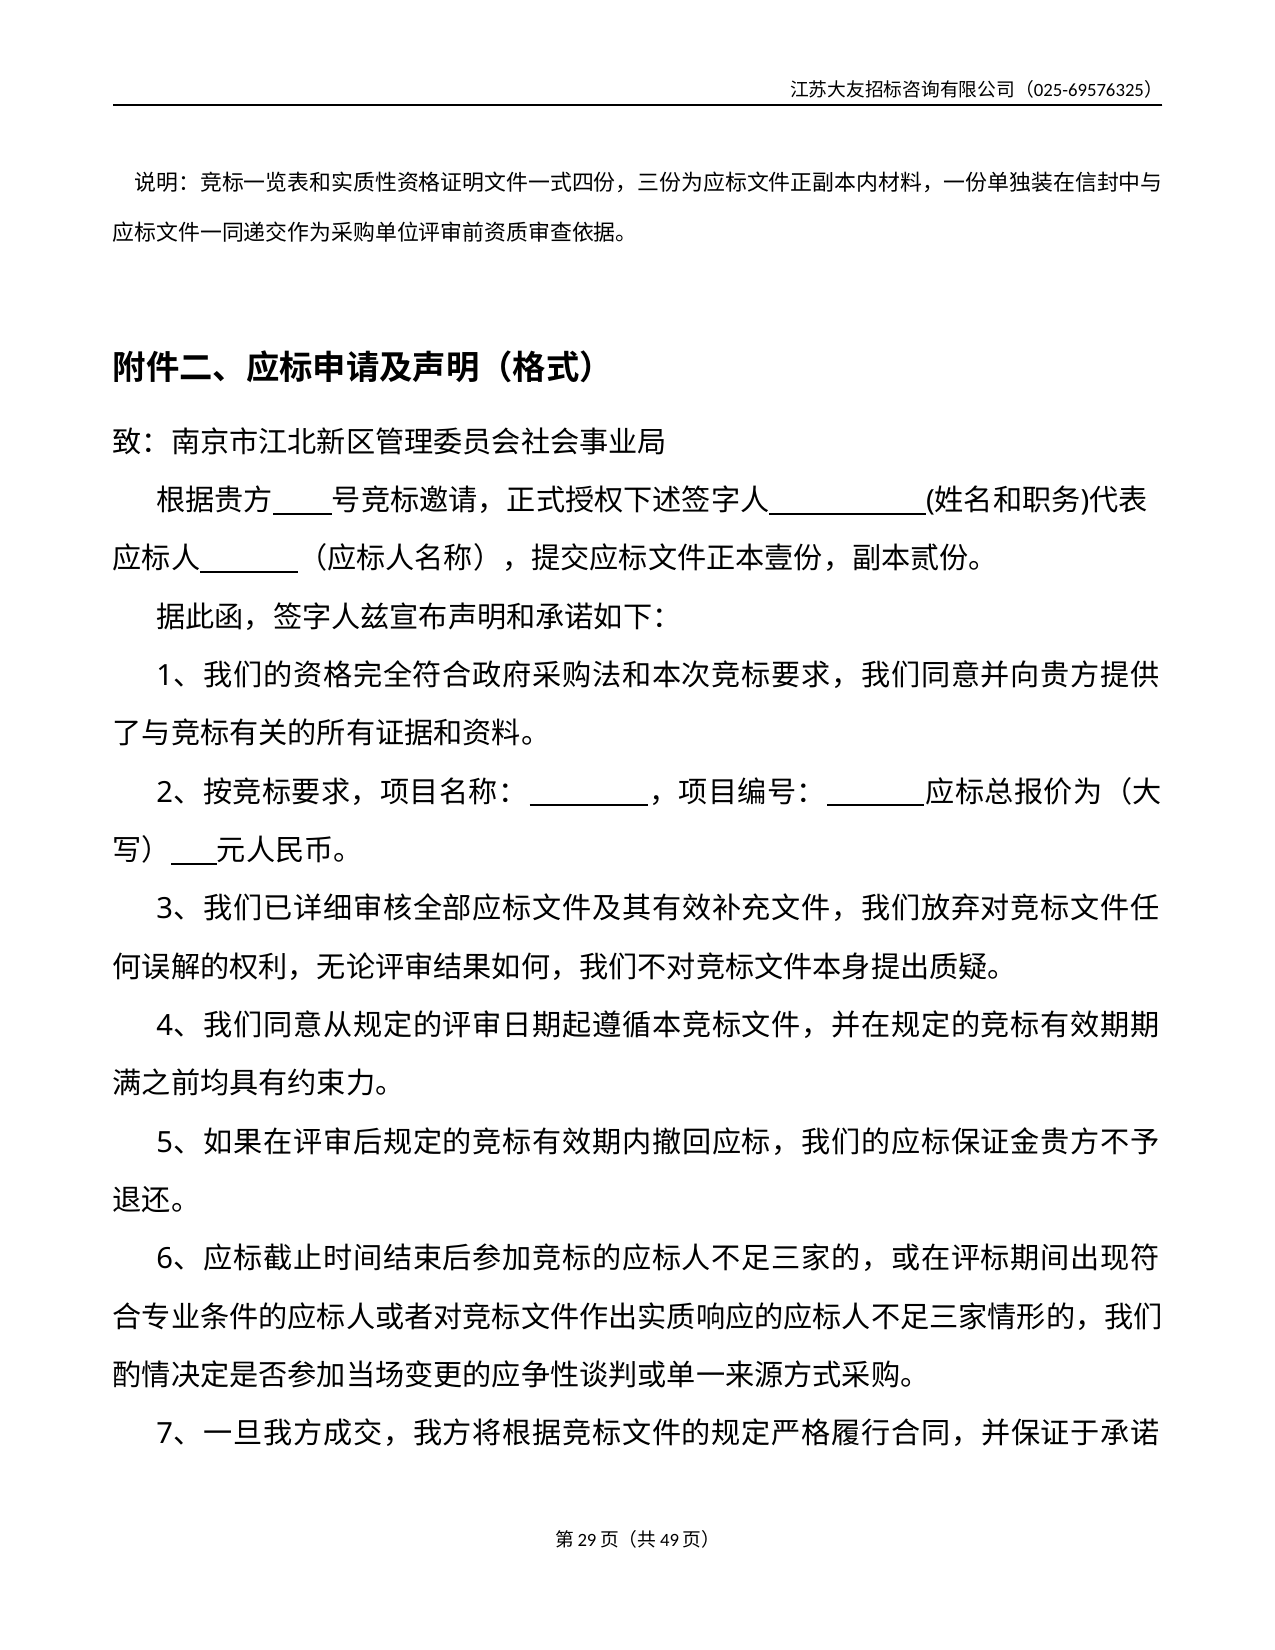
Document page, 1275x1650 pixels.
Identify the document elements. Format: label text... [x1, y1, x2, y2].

text 4、我们同意从规定的评审日期起遵循本竞标文件，并在规定的竞标有效期期满之前均具有约束力。 [112, 989, 1162, 1105]
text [112, 1397, 1162, 1455]
text 说明：竞标一览表和实质性资格证明文件一式四份，三份为应标文件正副本内材料，一份单独装在信封中与应标文件一同递交作为采购单位评审前资质审查依据。 [112, 150, 1162, 250]
text 3、我们已详细审核全部应标文件及其有效补充文件，我们放弃对竞标文件任何误解的权利，无论评审结果如何，我们不对竞标文件本身提出质疑。 [112, 872, 1162, 989]
text 6、应标截止时间结束后参加竞标的应标人不足三家的，或在评标期间出现符合专业条件的应标人或者对竞标文件作出实质响应的应标人不足三家情形的，我们酌情决定是否参加当场变更的应争性谈判或单一来源方式采购。 [112, 1222, 1162, 1397]
text 致：南京市江北新区管理委员会社会事业局 [112, 405, 1162, 464]
text 1、我们的资格完全符合政府采购法和本次竞标要求，我们同意并向贵方提供了与竞标有关的所有证据和资料。 [112, 639, 1162, 755]
text 5、如果在评审后规定的竞标有效期内撤回应标，我们的应标保证金贵方不予退还。 [112, 1105, 1162, 1222]
text 根据贵方 号竞标邀请，正式授权下述签字人 (姓名和职务)代表应标人 （应标人名称），提交应标文件正本壹份，副本贰份。 [112, 464, 1162, 580]
text 据此函，签字人兹宣布声明和承诺如下： [112, 580, 1162, 639]
text 2、按竞标要求，项目名称： ，项目编号： 应标总报价为（大写） 元人民币。 [112, 755, 1162, 872]
text 附件二、应标申请及声明（格式） [112, 341, 1162, 389]
